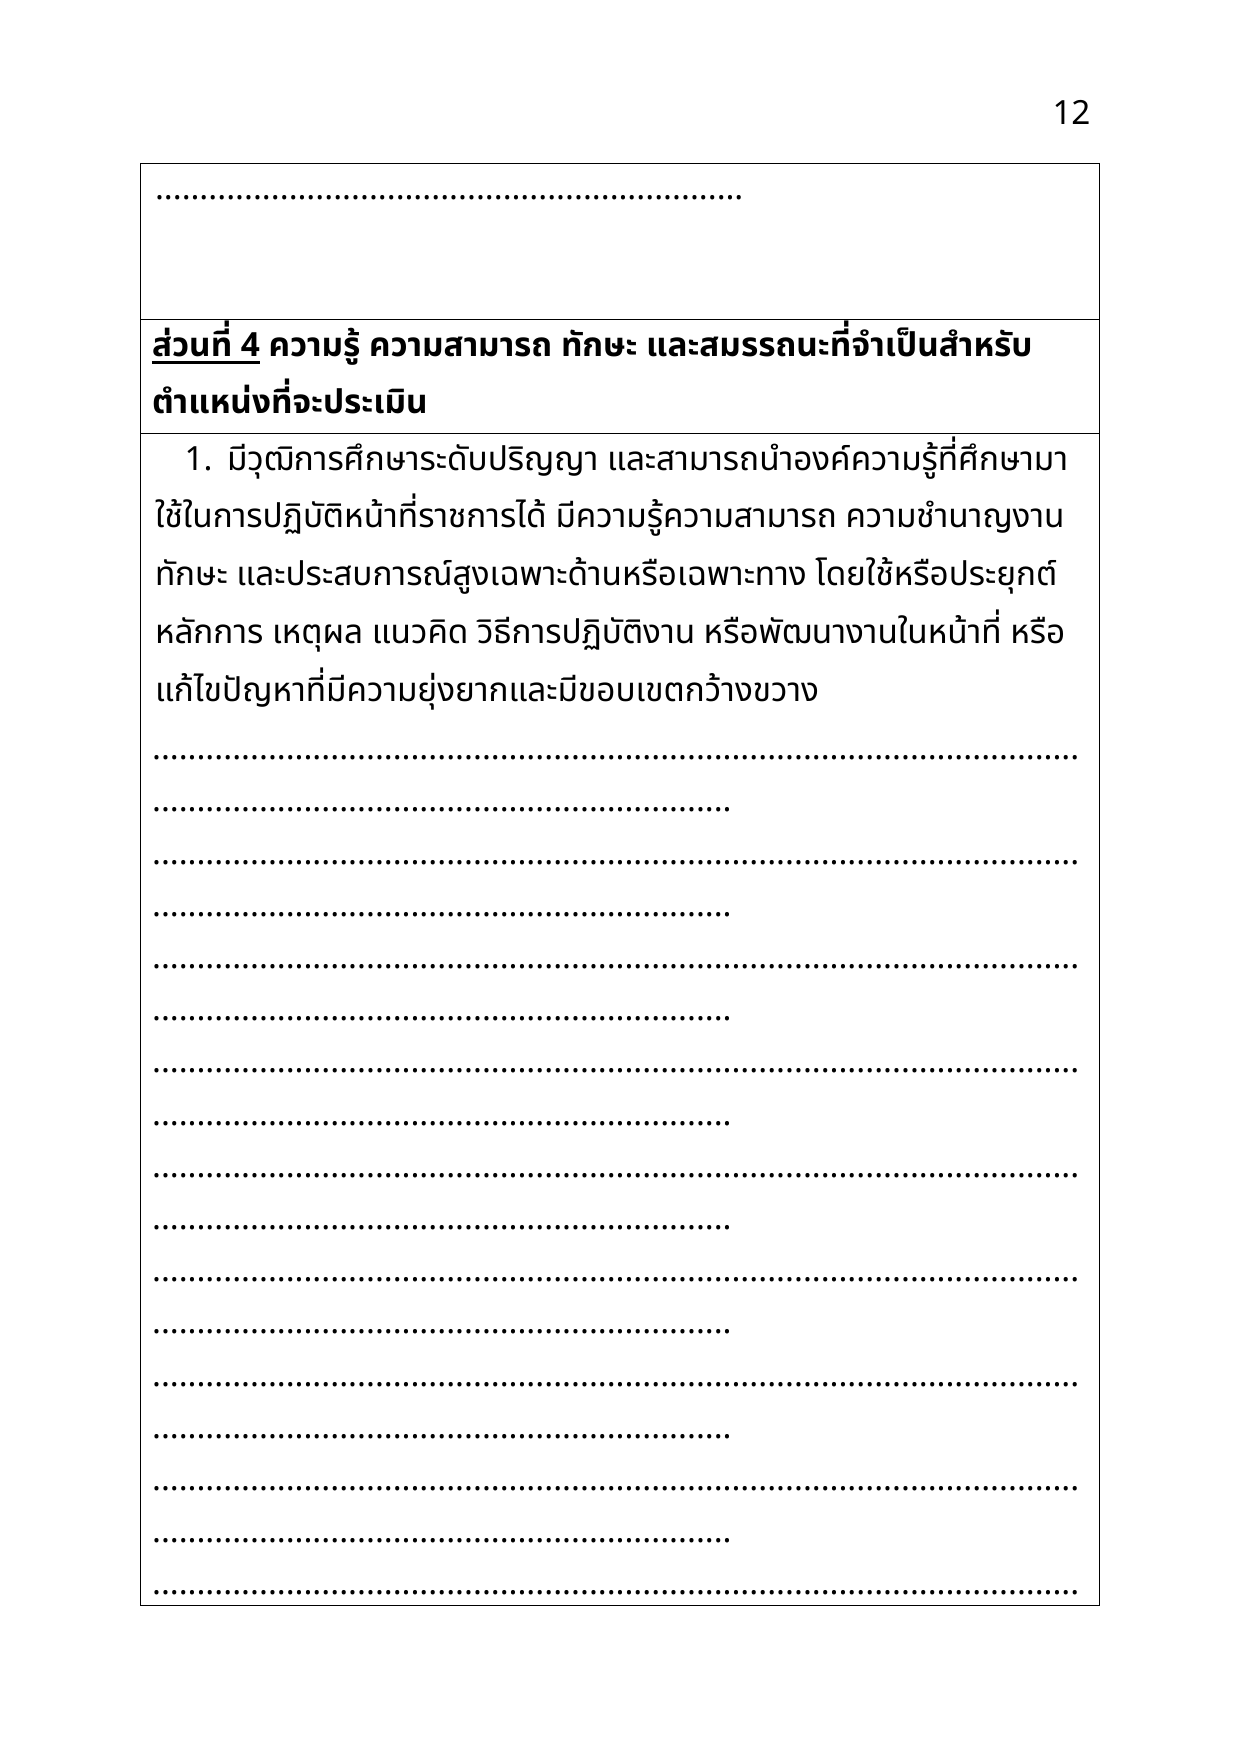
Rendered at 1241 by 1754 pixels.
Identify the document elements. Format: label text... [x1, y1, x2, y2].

table_cell ส่วนที่ 4 ความรู้ ความสามารถ ทักษะ และสมรรถนะที่จำเป็นสำหรับตำแหน่งที่จะประเมิน [141, 320, 1099, 433]
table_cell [141, 434, 1099, 1604]
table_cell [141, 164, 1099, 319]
